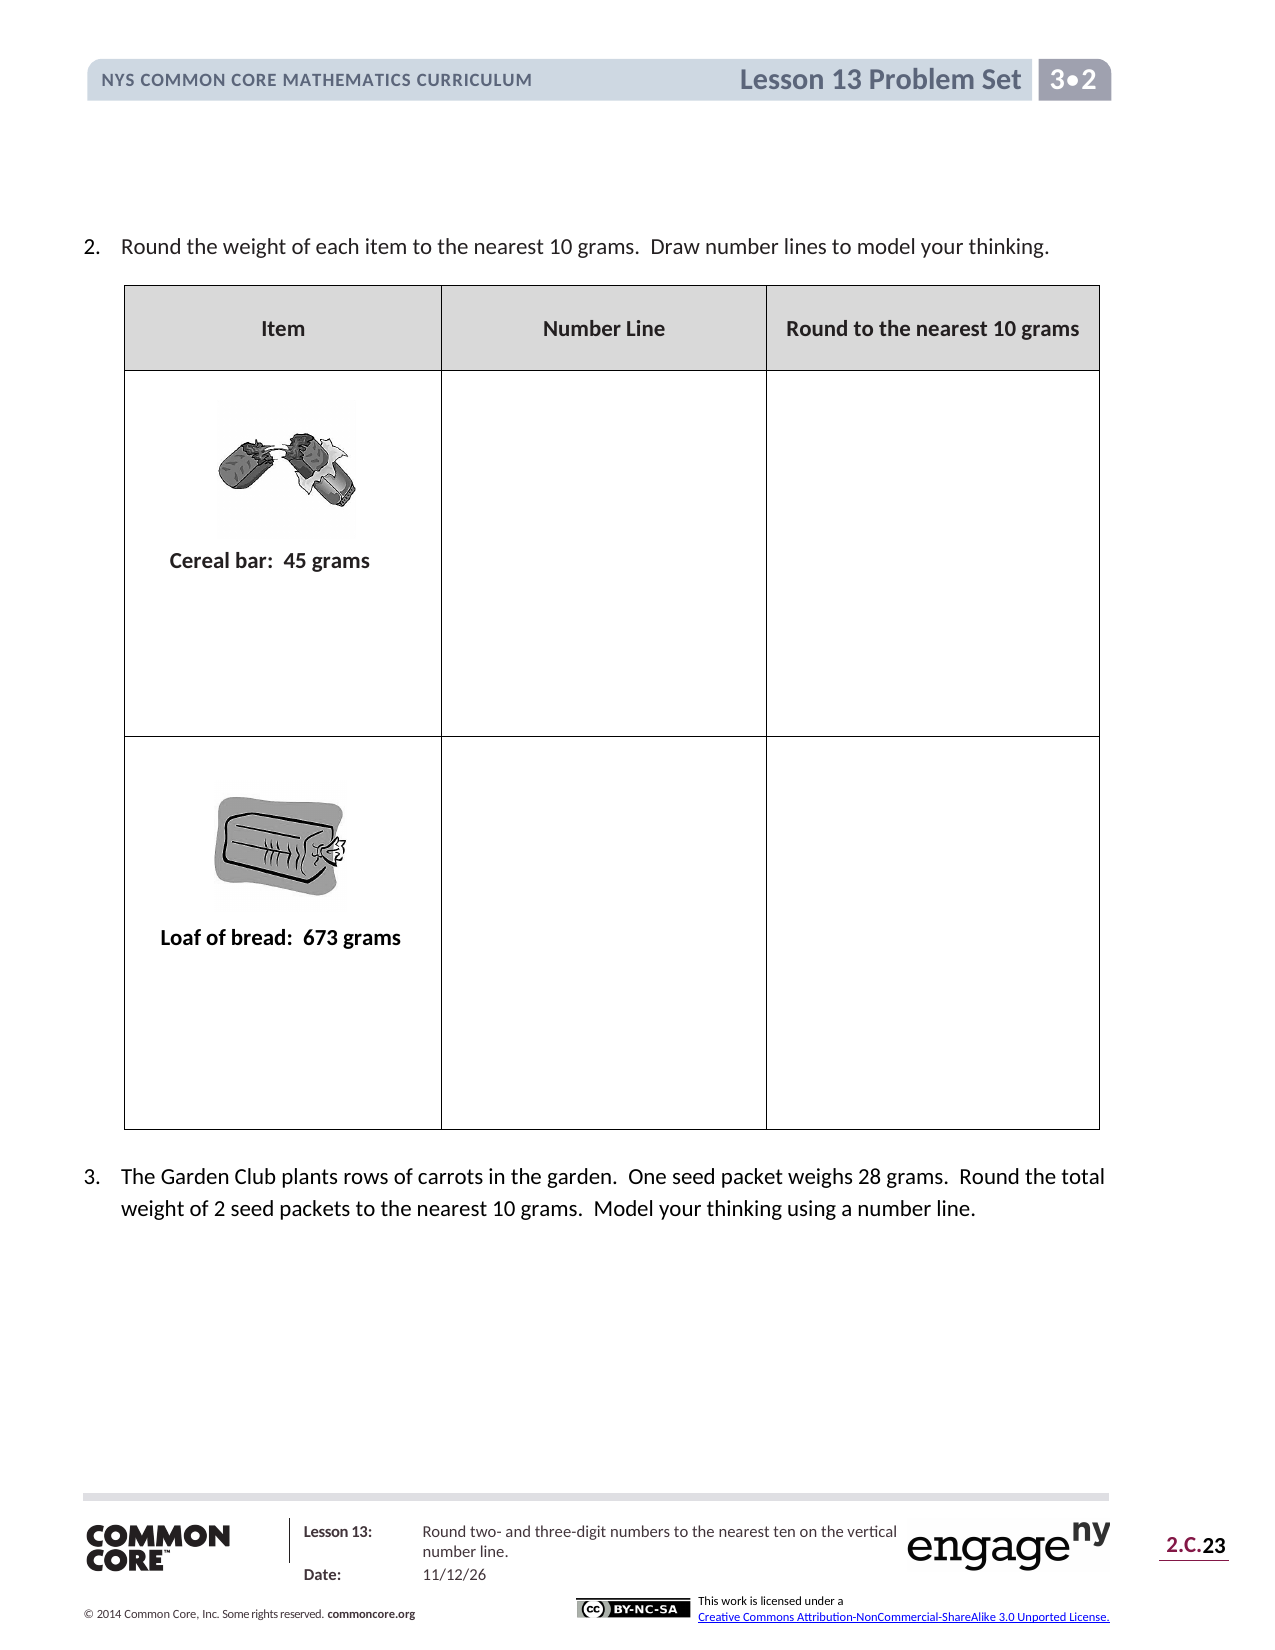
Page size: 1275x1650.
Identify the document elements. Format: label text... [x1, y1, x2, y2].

table_header Item [125, 286, 441, 370]
table_cell [767, 371, 1099, 736]
picture [574, 1598, 691, 1618]
table_cell [125, 737, 441, 1129]
table_cell [442, 371, 766, 736]
picture [214, 780, 347, 912]
list The Garden Club plants rows of carrots in the garden. One seed packet weighs 28 grams. Round the total weight of 2 seed packets to the nearest 10 grams. Model your thinking using a number line. [83, 1162, 1108, 1222]
table_cell [125, 371, 441, 736]
table_header Number Line [442, 286, 766, 370]
list Round the weight of each item to the nearest 10 grams. Draw number lines to model your thinking. [83, 232, 1108, 260]
table_cell [442, 737, 766, 1129]
picture [906, 1518, 1110, 1572]
table_header Round to the nearest 10 grams [767, 286, 1099, 370]
table_cell [767, 737, 1099, 1129]
picture [217, 400, 356, 539]
picture [81, 1519, 234, 1577]
